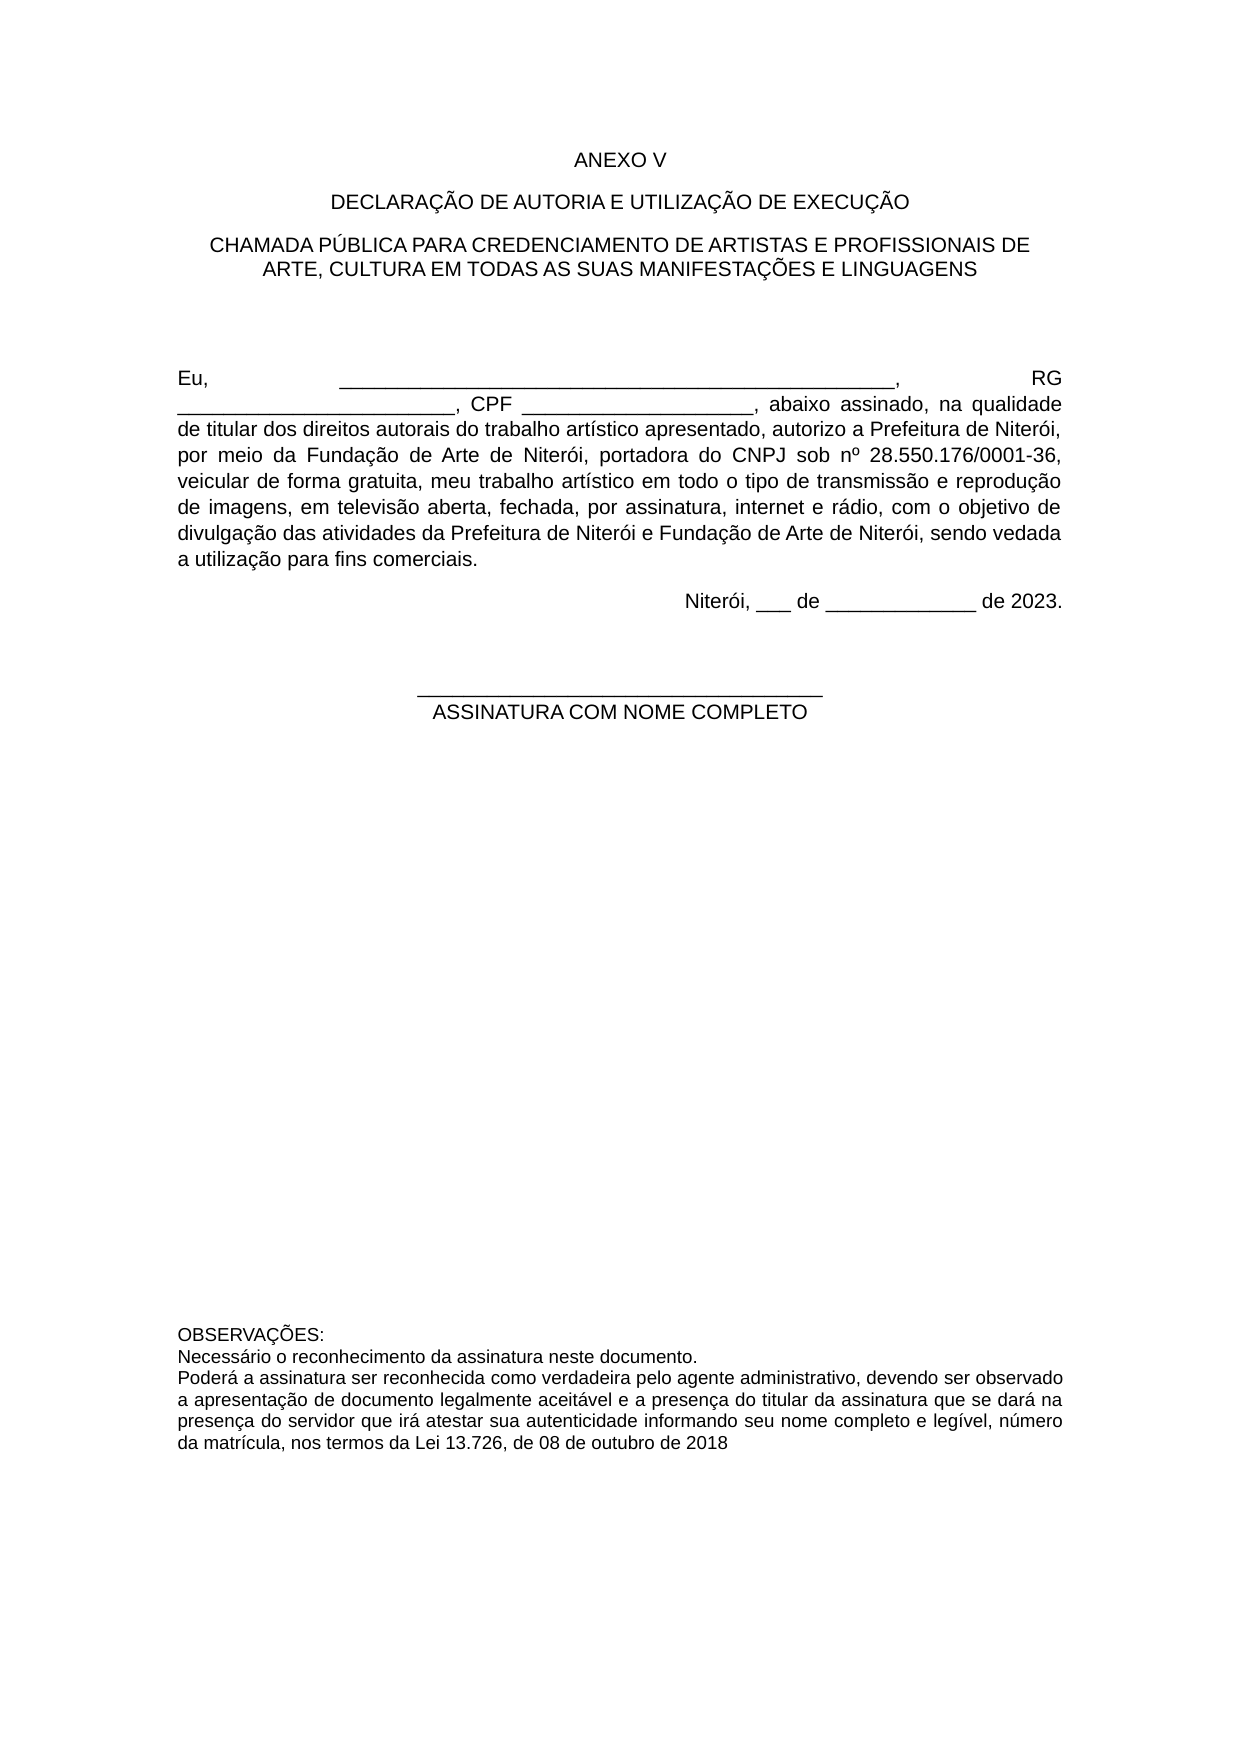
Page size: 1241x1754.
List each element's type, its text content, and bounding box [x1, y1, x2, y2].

text ASSINATURA COM NOME COMPLETO [177, 700, 1063, 724]
text DECLARAÇÃO DE AUTORIA E UTILIZAÇÃO DE EXECUÇÃO [177, 190, 1063, 214]
text CHAMADA PÚBLICA PARA CREDENCIAMENTO DE ARTISTAS E PROFISSIONAIS DE ARTE, CULTURA EM TODAS AS SUAS MANIFESTAÇÕES E LINGUAGENS [177, 233, 1063, 281]
text Niterói, ___ de _____________ de 2023. [177, 589, 1063, 613]
text ANEXO V [177, 148, 1063, 172]
text Necessário o reconhecimento da assinatura neste documento. [177, 1346, 1063, 1367]
text ___________________________________ [177, 674, 1063, 698]
text Eu, ________________________________________________, RG ________________________, CPF ____________________, abaixo assinado, na qualidade de titular dos direitos autorais do trabalho artístico apresentado, autorizo a Prefeitura de Niterói, por meio da Fundação de Arte de Niterói, portadora do CNPJ sob nº 28.550.176/0001-36, veicular de forma gratuita, meu trabalho artístico em todo o tipo de transmissão e reprodução de imagens, em televisão aberta, fechada, por assinatura, internet e rádio, com o objetivo de divulgação das atividades da Prefeitura de Niterói e Fundação de Arte de Niterói, sendo vedada a utilização para fins comerciais. [177, 366, 1063, 570]
text OBSERVAÇÕES: [177, 1324, 1063, 1346]
text Poderá a assinatura ser reconhecida como verdadeira pelo agente administrativo, devendo ser observado a apresentação de documento legalmente aceitável e a presença do titular da assinatura que se dará na presença do servidor que irá atestar sua autenticidade informando seu nome completo e legível, número da matrícula, nos termos da Lei 13.726, de 08 de outubro de 2018 [177, 1367, 1063, 1453]
